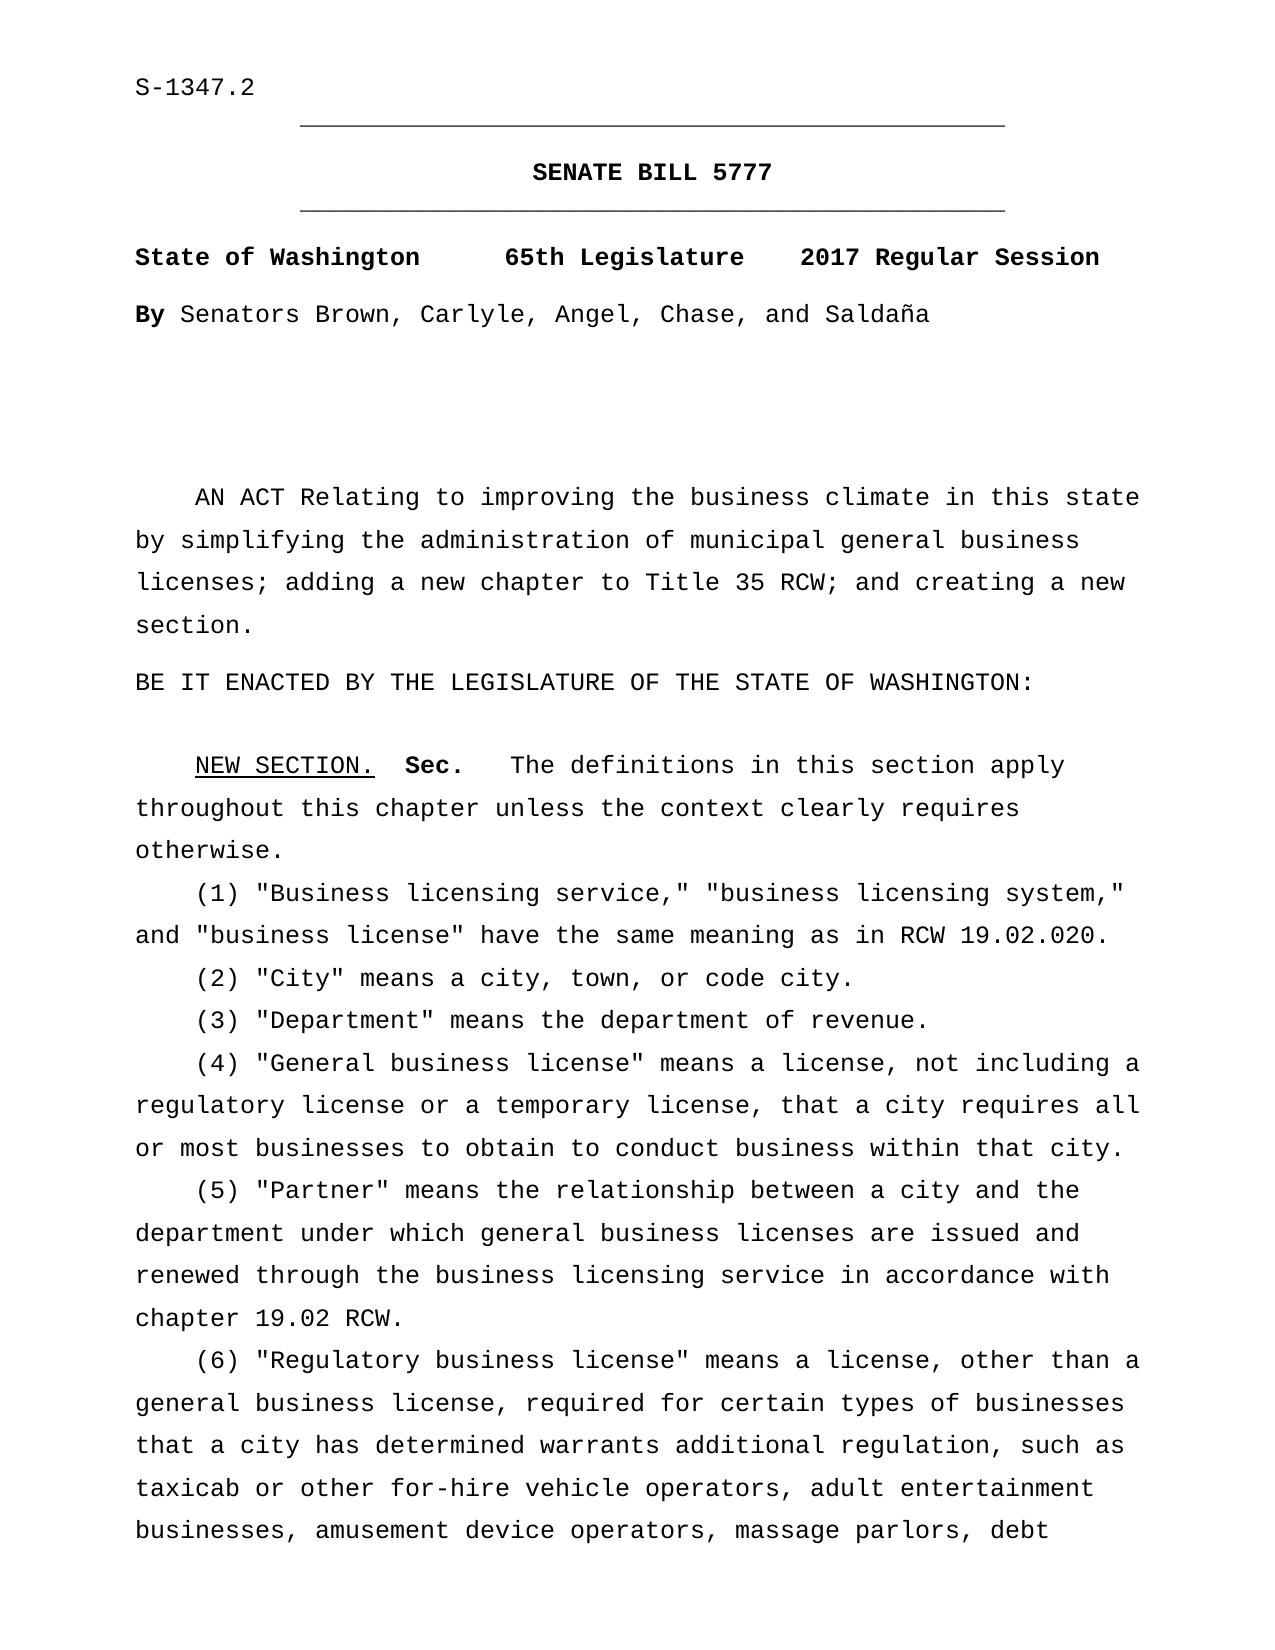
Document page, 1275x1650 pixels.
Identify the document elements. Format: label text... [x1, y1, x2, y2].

text _______________________________________________ [135, 188, 1170, 217]
text AN ACT Relating to improving the business climate in this state by simplifying the administration of municipal general business licenses; adding a new chapter to Title 35 RCW; and creating a new section. [135, 472, 1170, 642]
text BE IT ENACTED BY THE LEGISLATURE OF THE STATE OF WASHINGTON: [135, 670, 1170, 698]
text (2) "City" means a city, town, or code city. [135, 952, 1170, 995]
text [135, 1335, 1170, 1547]
text NEW SECTION. Sec. The definitions in this section apply throughout this chapter unless the context clearly requires otherwise. [135, 740, 1170, 867]
text (4) "General business license" means a license, not including a regulatory license or a temporary license, that a city requires all or most businesses to obtain to conduct business within that city. [135, 1037, 1170, 1165]
text SENATE BILL 5777 [135, 160, 1170, 188]
text (5) "Partner" means the relationship between a city and the department under which general business licenses are issued and renewed through the business licensing service in accordance with chapter 19.02 RCW. [135, 1165, 1170, 1335]
text (3) "Department" means the department of revenue. [135, 995, 1170, 1037]
text By Senators Brown, Carlyle, Angel, Chase, and Saldaña [135, 302, 1170, 330]
text State of Washington 65th Legislature 2017 Regular Session [135, 245, 1170, 273]
text _______________________________________________ [135, 103, 1170, 132]
text S-1347.2 [135, 75, 1170, 103]
text (1) "Business licensing service," "business licensing system," and "business license" have the same meaning as in RCW 19.02.020. [135, 867, 1170, 952]
